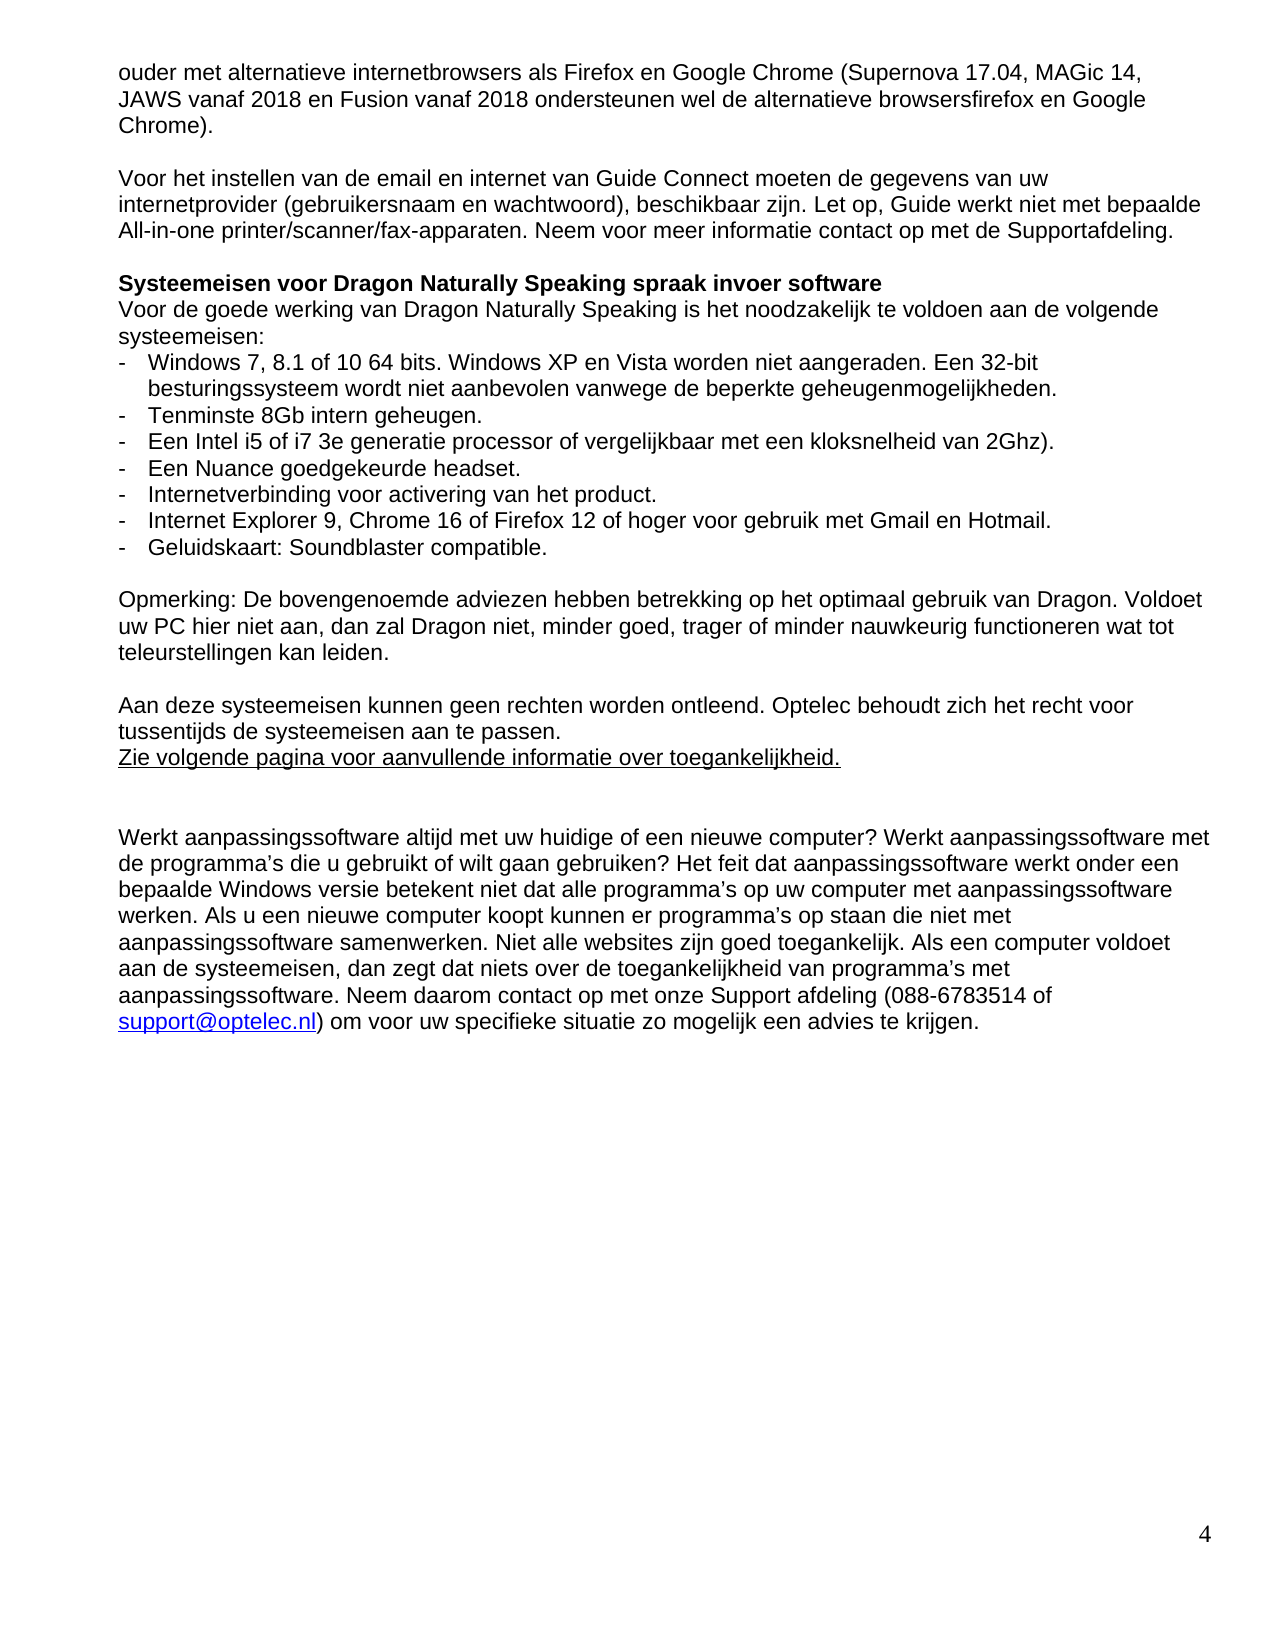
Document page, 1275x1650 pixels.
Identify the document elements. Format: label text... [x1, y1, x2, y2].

text Zie volgende pagina voor aanvullende informatie over toegankelijkheid. [118, 744, 1211, 771]
list Tenminste 8Gb intern geheugen. [118, 402, 1211, 428]
text Systeemeisen voor Dragon Naturally Speaking spraak invoer software [118, 270, 1211, 296]
list Windows 7, 8.1 of 10 64 bits. Windows XP en Vista worden niet aangeraden. Een 32-bit besturingssysteem wordt niet aanbevolen vanwege de beperkte geheugenmogelijkheden. [118, 349, 1211, 402]
text Voor het instellen van de email en internet van Guide Connect moeten de gegevens van uw internetprovider (gebruikersnaam en wachtwoord), beschikbaar zijn. Let op, Guide werkt niet met bepaalde All-in-one printer/scanner/fax-apparaten. Neem voor meer informatie contact op met de Supportafdeling. [118, 164, 1211, 244]
text Opmerking: De bovengenoemde adviezen hebben betrekking op het optimaal gebruik van Dragon. Voldoet uw PC hier niet aan, dan zal Dragon niet, minder goed, trager of minder nauwkeurig functioneren wat tot teleurstellingen kan leiden. [118, 586, 1211, 665]
list Geluidskaart: Soundblaster compatible. [118, 533, 1211, 560]
list Internetverbinding voor activering van het product. [118, 481, 1211, 507]
text Werkt aanpassingssoftware altijd met uw huidige of een nieuwe computer? Werkt aanpassingssoftware met de programma’s die u gebruikt of wilt gaan gebruiken? Het feit dat aanpassingssoftware werkt onder een bepaalde Windows versie betekent niet dat alle programma’s op uw computer met aanpassingssoftware werken. Als u een nieuwe computer koopt kunnen er programma’s op staan die niet met aanpassingssoftware samenwerken. Niet alle websites zijn goed toegankelijk. Als een computer voldoet aan de systeemeisen, dan zegt dat niets over de toegankelijkheid van programma’s met aanpassingssoftware. Neem daarom contact op met onze Support afdeling (088-6783514 of support@optelec.nl) om voor uw specifieke situatie zo mogelijk een advies te krijgen. [118, 823, 1211, 1034]
list Een Nuance goedgekeurde headset. [118, 454, 1211, 481]
list Internet Explorer 9, Chrome 16 of Firefox 12 of hoger voor gebruik met Gmail en Hotmail. [118, 507, 1211, 533]
text Voor de goede werking van Dragon Naturally Speaking is het noodzakelijk te voldoen aan de volgende systeemeisen: [118, 296, 1211, 349]
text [118, 59, 1211, 138]
list Een Intel i5 of i7 3e generatie processor of vergelijkbaar met een kloksnelheid van 2Ghz). [118, 428, 1211, 454]
text Aan deze systeemeisen kunnen geen rechten worden ontleend. Optelec behoudt zich het recht voor tussentijds de systeemeisen aan te passen. [118, 692, 1211, 744]
